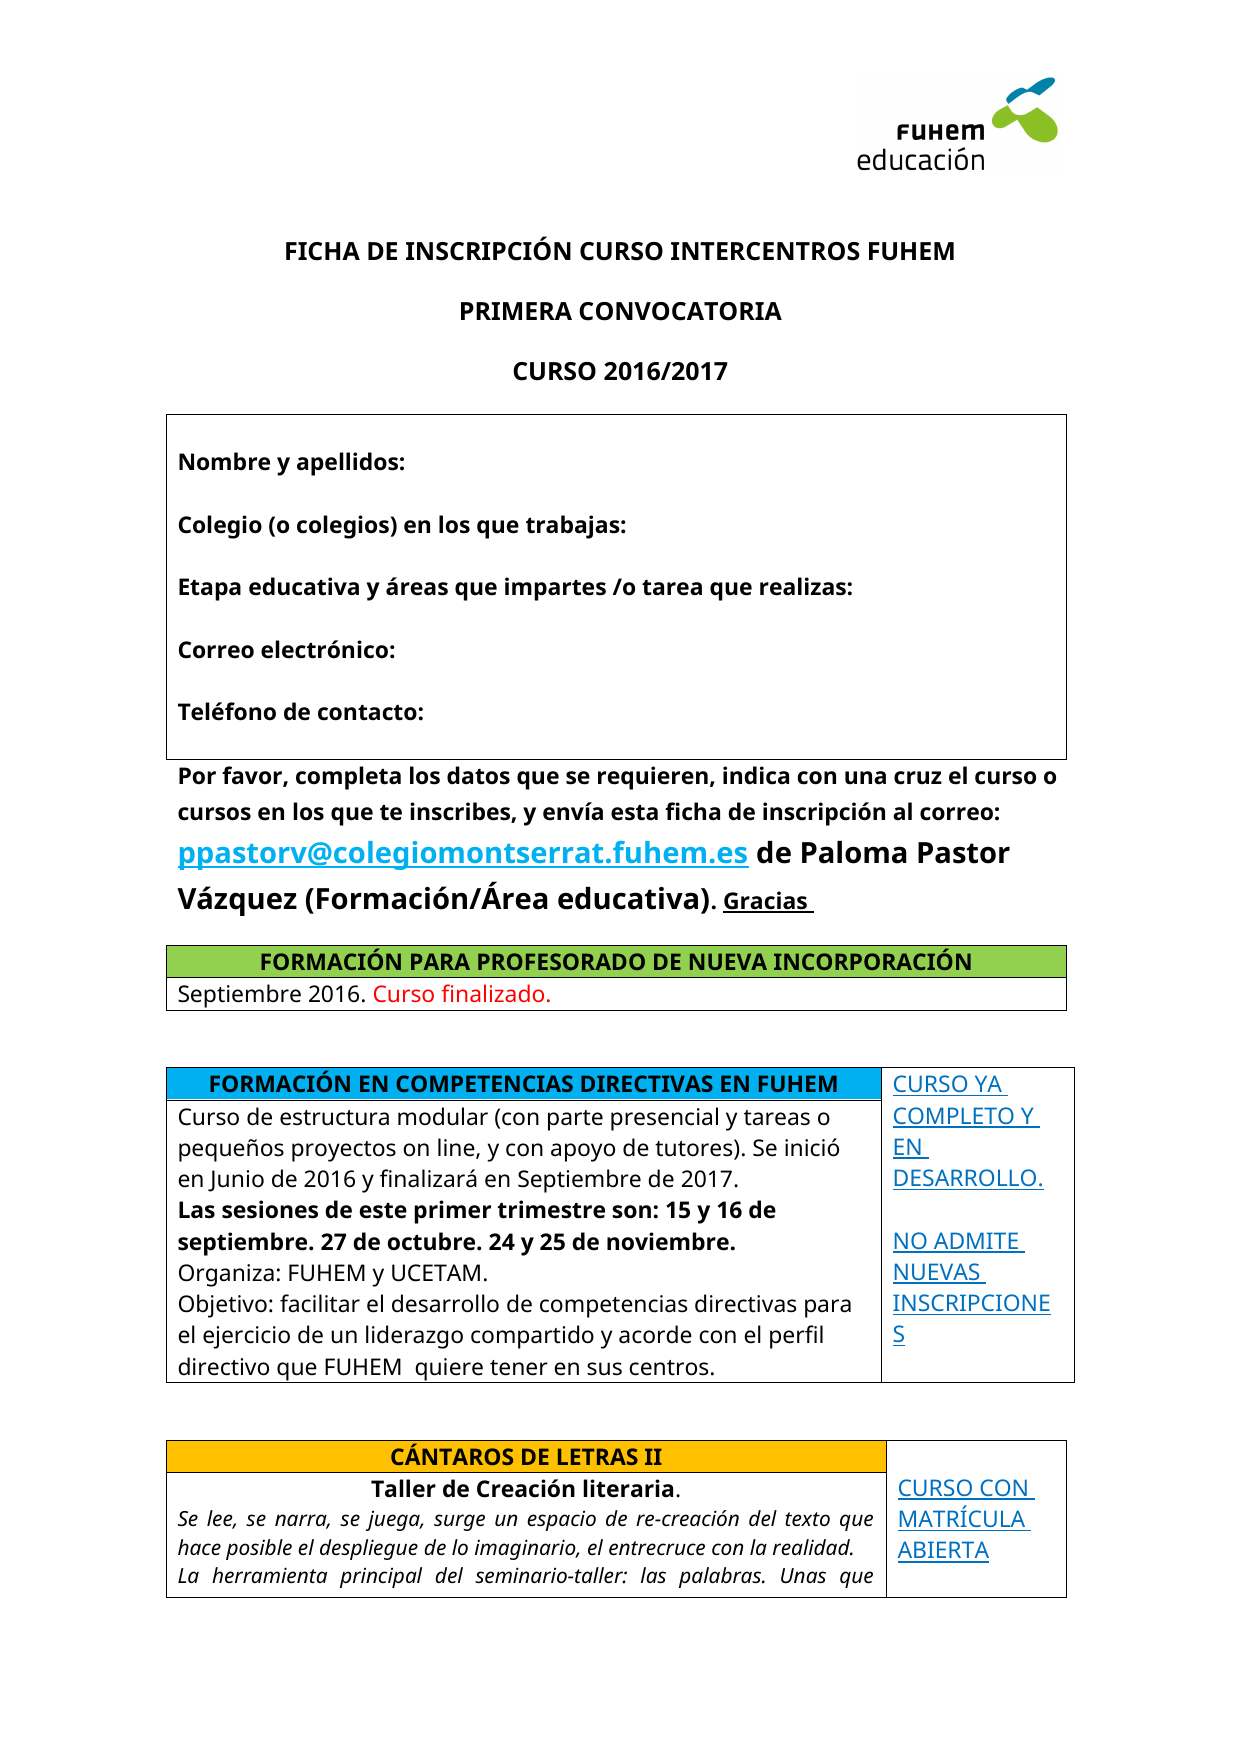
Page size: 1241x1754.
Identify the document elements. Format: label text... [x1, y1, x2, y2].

text CURSO 2016/2017 [177, 354, 1063, 388]
text PRIMERA CONVOCATORIA [177, 294, 1063, 328]
text Por favor, completa los datos que se requieren, indica con una cruz el curso o cursos en los que te inscribes, y envía esta ficha de inscripción al correo: ppastorv@colegiomontserrat.fuhem.es de Paloma Pastor Vázquez (Formación/Área educativa). Gracias [177, 760, 1063, 918]
table_header Nombre y apellidos: Colegio (o colegios) en los que trabajas: Etapa educativa y áreas que impartes /o tarea que realizas: Correo electrónico: Teléfono de contacto: [167, 415, 1066, 759]
table_cell Septiembre 2016. Curso finalizado. [167, 978, 1066, 1009]
table_header CURSO CON MATRÍCULA ABIERTA [887, 1441, 1066, 1597]
table_header FORMACIÓN PARA PROFESORADO DE NUEVA INCORPORACIÓN [167, 946, 1066, 977]
table_header CURSO YA COMPLETO Y EN DESARROLLO. NO ADMITE NUEVAS INSCRIPCIONES [882, 1068, 1074, 1382]
table_cell Curso de estructura modular (con parte presencial y tareas o pequeños proyectos on line, y con apoyo de tutores). Se inició en Junio de 2016 y finalizará en Septiembre de 2017. Las sesiones de este primer trimestre son: 15 y 16 de septiembre. 27 de octubre. 24 y 25 de noviembre. Organiza: FUHEM y UCETAM. Objetivo: facilitar el desarrollo de competencias directivas para el ejercicio de un liderazgo compartido y acorde con el perfil directivo que FUHEM quiere tener en sus centros. [167, 1101, 881, 1382]
table_header CÁNTAROS DE LETRAS II [167, 1441, 886, 1472]
table_header FORMACIÓN EN COMPETENCIAS DIRECTIVAS EN FUHEM [167, 1068, 881, 1099]
text FICHA DE INSCRIPCIÓN CURSO INTERCENTROS FUHEM [177, 234, 1063, 268]
picture [856, 73, 1063, 174]
